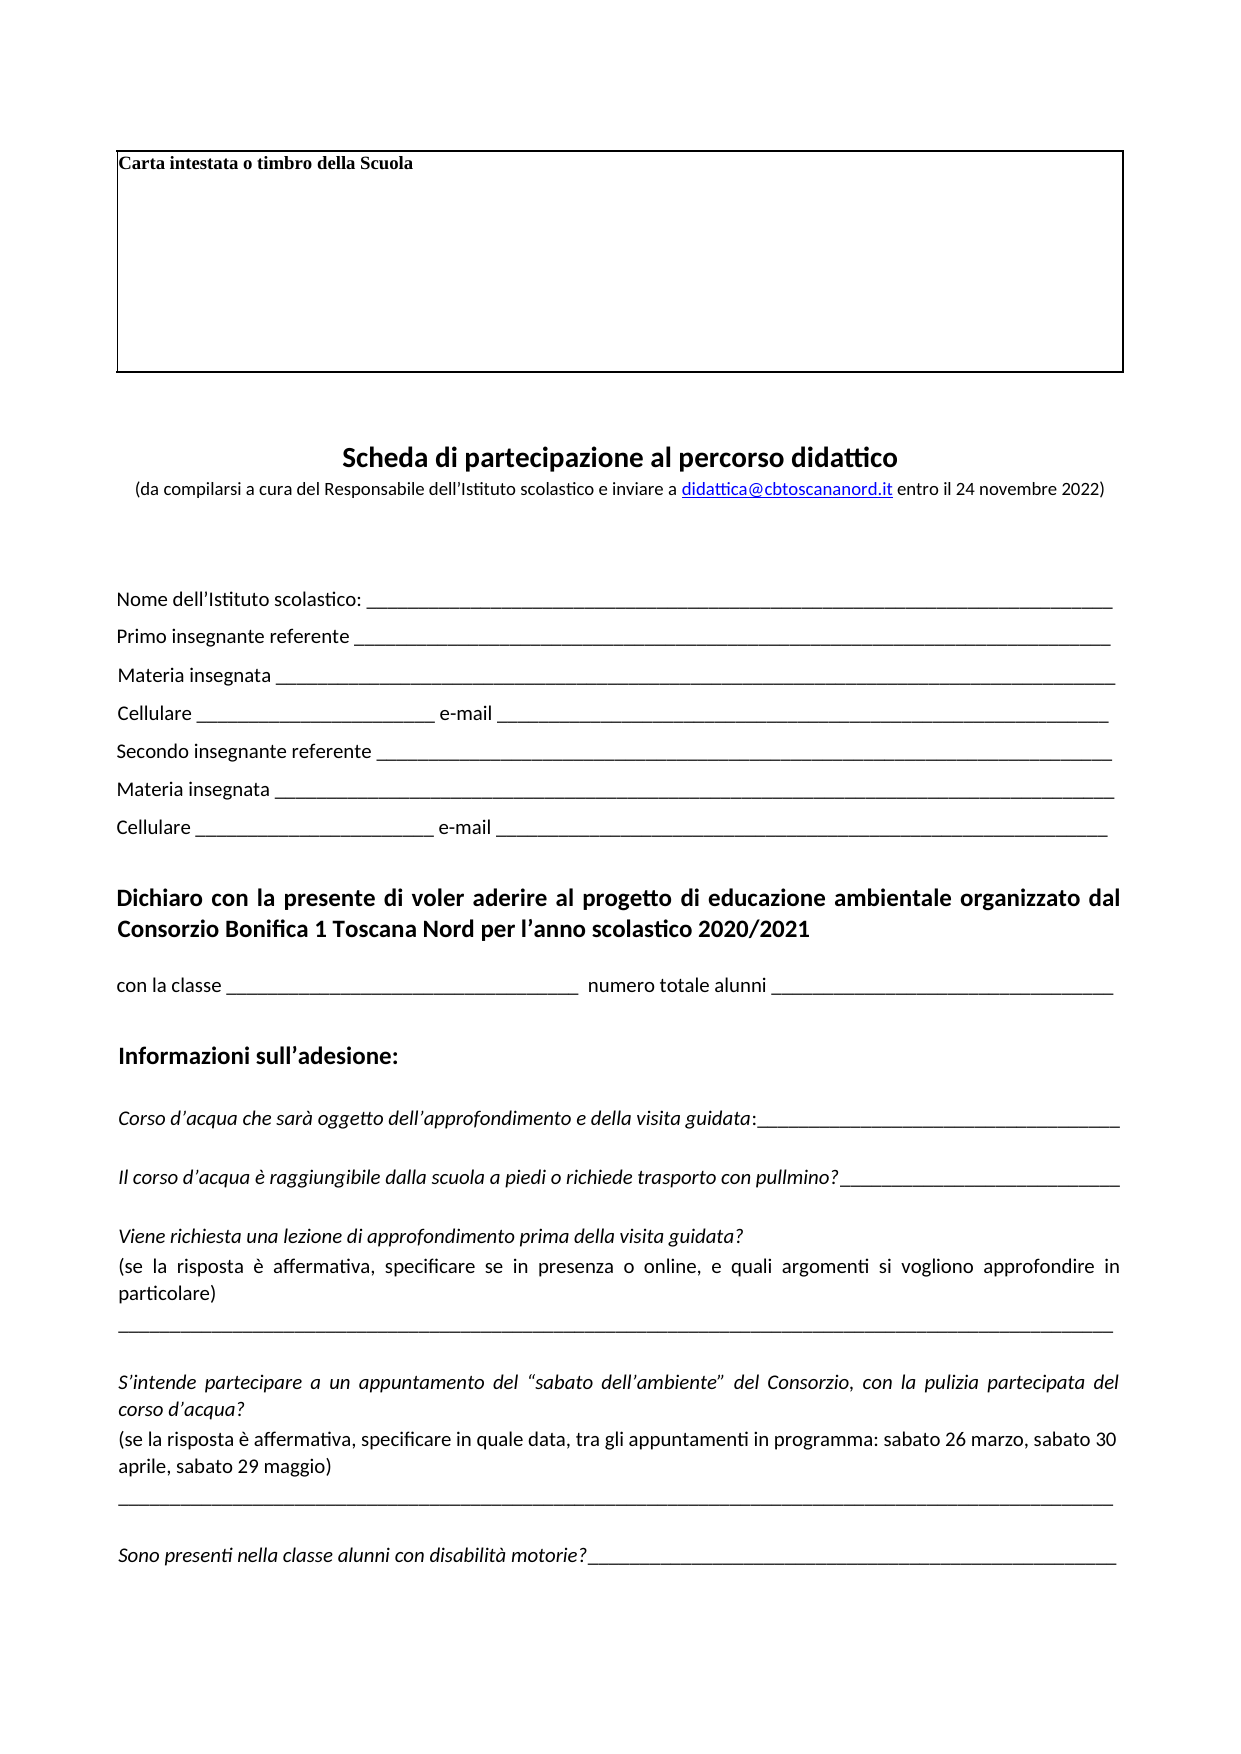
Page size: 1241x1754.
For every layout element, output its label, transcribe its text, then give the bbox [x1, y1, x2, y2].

text Primo insegnante referente _________________________________________________________________________ Materia insegnata _________________________________________________________________________________ Cellulare _______________________ e-mail ___________________________________________________________ [116, 624, 1122, 725]
text Nome dell’Istituto scolastico: ________________________________________________________________________ [116, 586, 1122, 611]
text ________________________________________________________________________________________________ [118, 1310, 1122, 1335]
text Viene richiesta una lezione di approfondimento prima della visita guidata? [118, 1223, 1122, 1249]
text (da compilarsi a cura del Responsabile dell’Istituto scolastico e inviare a didattica@cbtoscananord.it entro il 24 novembre 2022) [118, 477, 1122, 500]
text ________________________________________________________________________________________________ [118, 1483, 1122, 1508]
text Materia insegnata _________________________________________________________________________________ [116, 776, 1122, 802]
text Dichiaro con la presente di voler aderire al progetto di educazione ambientale organizzato dal Consorzio Bonifica 1 Toscana Nord per l’anno scolastico 2020/2021 [116, 882, 1122, 944]
text Carta intestata o timbro della Scuola [118, 152, 1122, 173]
text S’intende partecipare a un appuntamento del “sabato dell’ambiente” del Consorzio, con la pulizia partecipata del corso d’acqua? [118, 1369, 1122, 1422]
text Il corso d’acqua è raggiungibile dalla scuola a piedi o richiede trasporto con pullmino?___________________________ [118, 1164, 1122, 1190]
text (se la risposta è affermativa, specificare se in presenza o online, e quali argomenti si vogliono approfondire in particolare) [118, 1253, 1122, 1306]
text Sono presenti nella classe alunni con disabilità motorie?___________________________________________________ [118, 1542, 1122, 1568]
text con la classe __________________________________ numero totale alunni _________________________________ [116, 972, 1122, 998]
text Cellulare _______________________ e-mail ___________________________________________________________ [116, 814, 1122, 839]
text Informazioni sull’adesione: [118, 1040, 1122, 1071]
text Secondo insegnante referente _______________________________________________________________________ [116, 738, 1122, 763]
text Scheda di partecipazione al percorso didattico [118, 439, 1122, 474]
text (se la risposta è affermativa, specificare in quale data, tra gli appuntamenti in programma: sabato 26 marzo, sabato 30 aprile, sabato 29 maggio) [118, 1426, 1122, 1479]
text Corso d’acqua che sarà oggetto dell’approfondimento e della visita guidata:___________________________________ [118, 1105, 1122, 1131]
